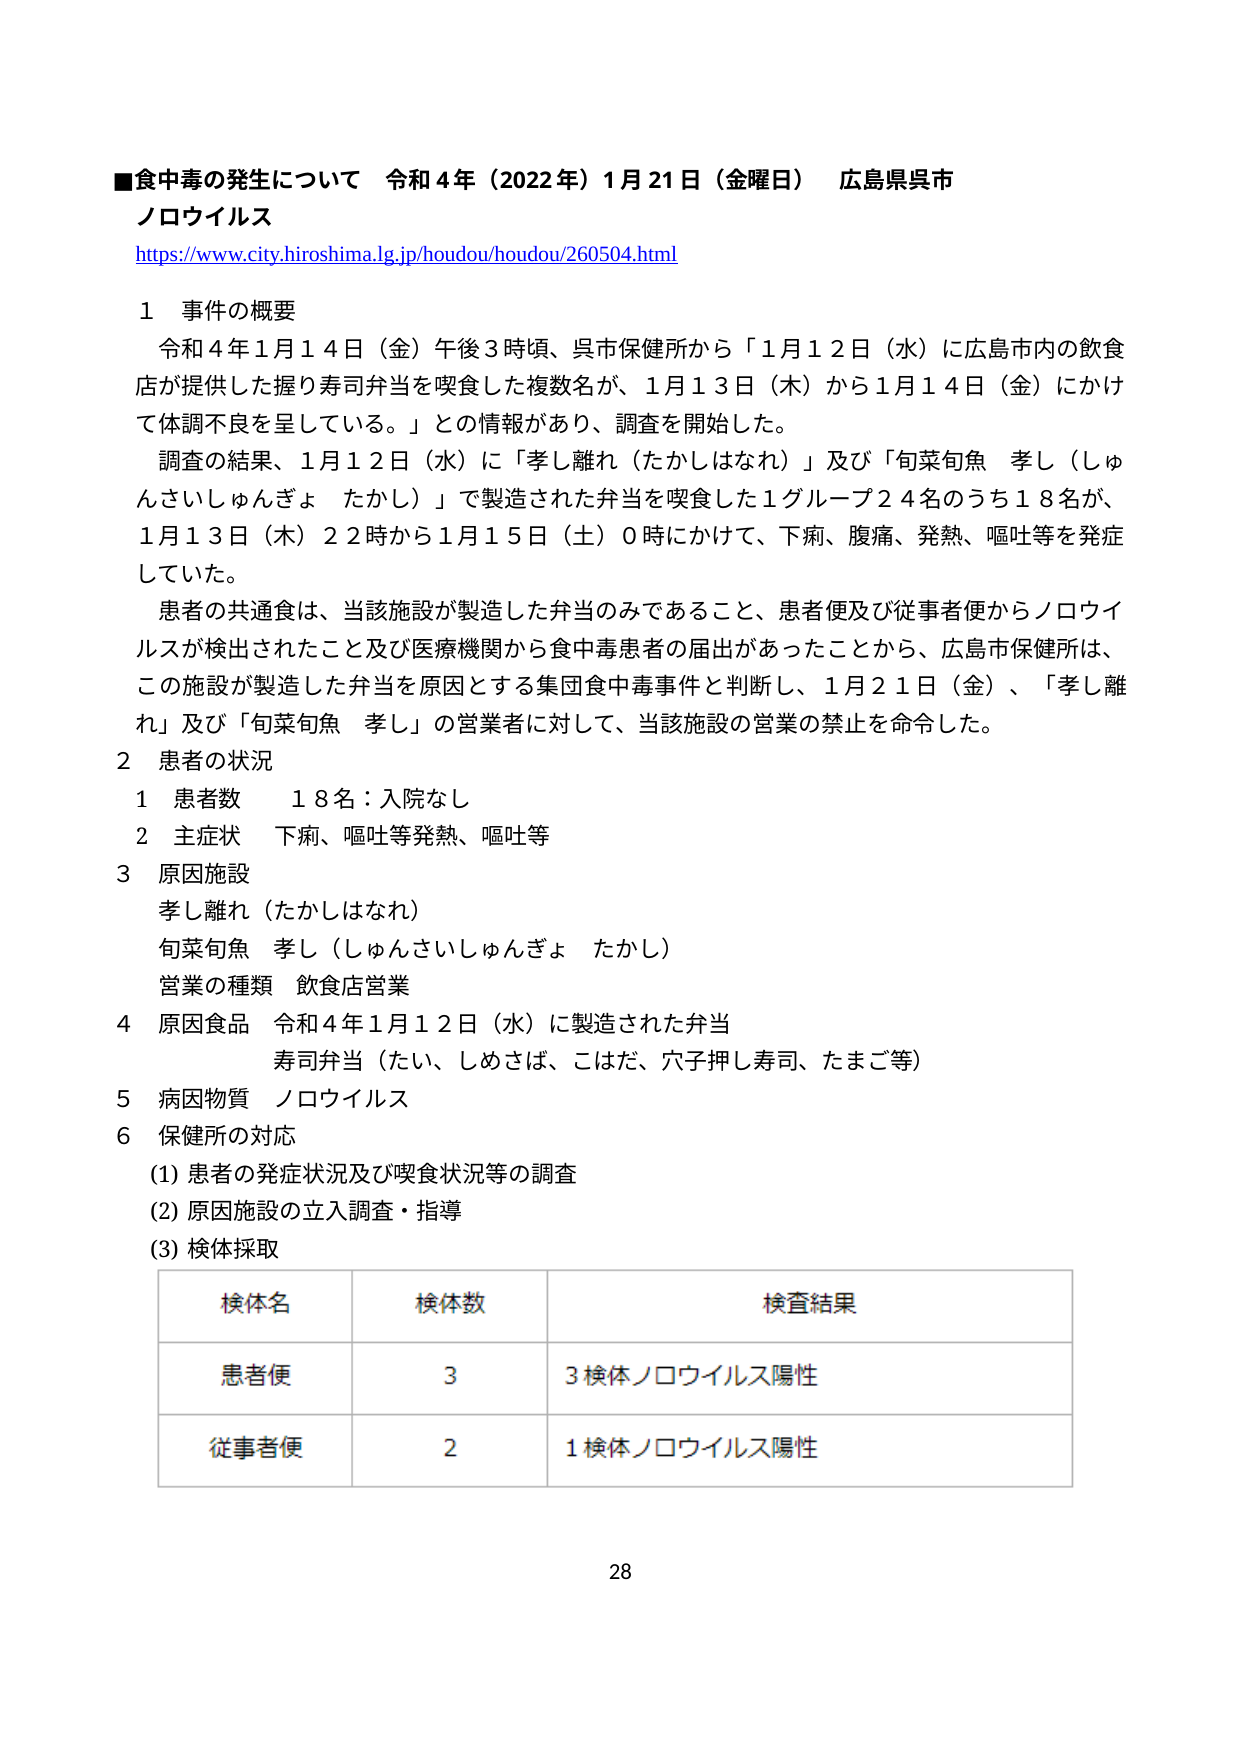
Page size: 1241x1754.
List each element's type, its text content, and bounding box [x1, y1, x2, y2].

text １ 事件の概要 [112, 291, 1128, 328]
list 患者の発症状況及び喫食状況等の調査 [150, 1153, 1128, 1191]
list 原因施設の立入調査・指導 [150, 1191, 1128, 1228]
text https://www.city.hiroshima.lg.jp/houdou/houdou/260504.html [112, 235, 1128, 272]
text ■食中毒の発生について 令和4年（2022年）1月 21日（金曜日） 広島県呉市 [112, 160, 1128, 197]
text ３ 原因施設 [112, 853, 1128, 891]
text 寿司弁当（たい、しめさば、こはだ、穴子押し寿司、たまご等） [112, 1041, 1128, 1078]
text ６ 保健所の対応 [112, 1116, 1128, 1153]
picture [150, 1266, 1086, 1502]
list 検体採取 [150, 1228, 1128, 1266]
text ノロウイルス [112, 197, 1128, 235]
text 営業の種類 飲食店営業 [112, 966, 1128, 1003]
text 孝し離れ（たかしはなれ） [112, 891, 1128, 928]
text 調査の結果、１月１２日（水）に「孝し離れ（たかしはなれ）」及び「旬菜旬魚 孝し（しゅんさいしゅんぎょ たかし）」で製造された弁当を喫食した１グループ２４名のうち１８名が、１月１３日（木）２２時から１月１５日（土）０時にかけて、下痢、腹痛、発熱、嘔吐等を発症していた。 [135, 441, 1128, 591]
text 旬菜旬魚 孝し（しゅんさいしゅんぎょ たかし） [112, 928, 1128, 966]
text ２ 患者の状況 [112, 741, 1128, 778]
text ４ 原因食品 令和４年１月１２日（水）に製造された弁当 [112, 1003, 1128, 1041]
list 主症状 下痢、嘔吐等発熱、嘔吐等 [135, 816, 1128, 853]
list 患者数 １８名：入院なし [135, 778, 1128, 816]
text ５ 病因物質 ノロウイルス [112, 1078, 1128, 1116]
text 令和４年１月１４日（金）午後３時頃、呉市保健所から「１月１２日（水）に広島市内の飲食店が提供した握り寿司弁当を喫食した複数名が、１月１３日（木）から１月１４日（金）にかけて体調不良を呈している。」との情報があり、調査を開始した。 [135, 328, 1128, 441]
text 患者の共通食は、当該施設が製造した弁当のみであること、患者便及び従事者便からノロウイルスが検出されたこと及び医療機関から食中毒患者の届出があったことから、広島市保健所は、この施設が製造した弁当を原因とする集団食中毒事件と判断し、１月２１日（金）、「孝し離れ」及び「旬菜旬魚 孝し」の営業者に対して、当該施設の営業の禁止を命令した。 [135, 591, 1128, 741]
